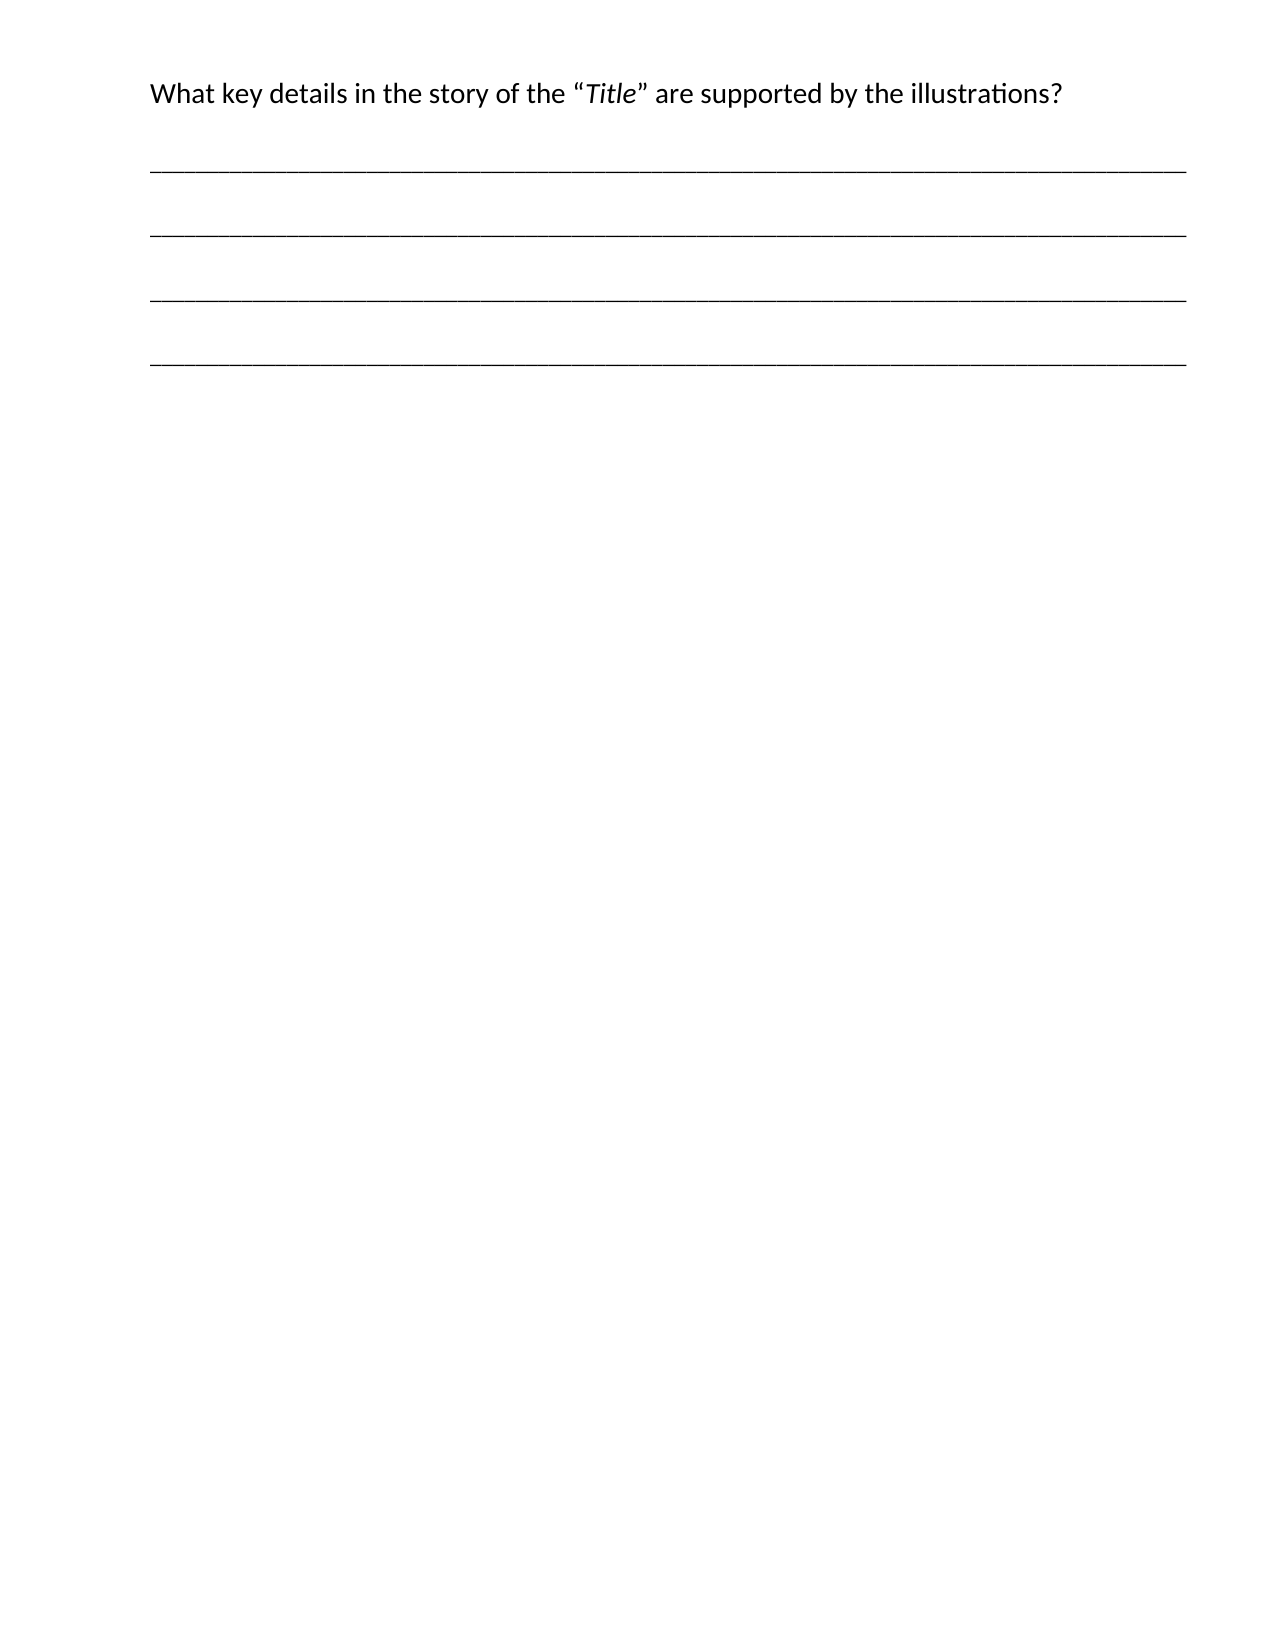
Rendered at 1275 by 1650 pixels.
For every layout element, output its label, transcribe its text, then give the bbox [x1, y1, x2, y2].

list ___________________________________________________________________________________________ [150, 277, 1200, 305]
list ___________________________________________________________________________________________ [150, 148, 1200, 176]
list ___________________________________________________________________________________________ [150, 341, 1200, 369]
list ___________________________________________________________________________________________ [150, 212, 1200, 241]
list What key details in the story of the “Title” are supported by the illustrations? [150, 75, 1200, 111]
